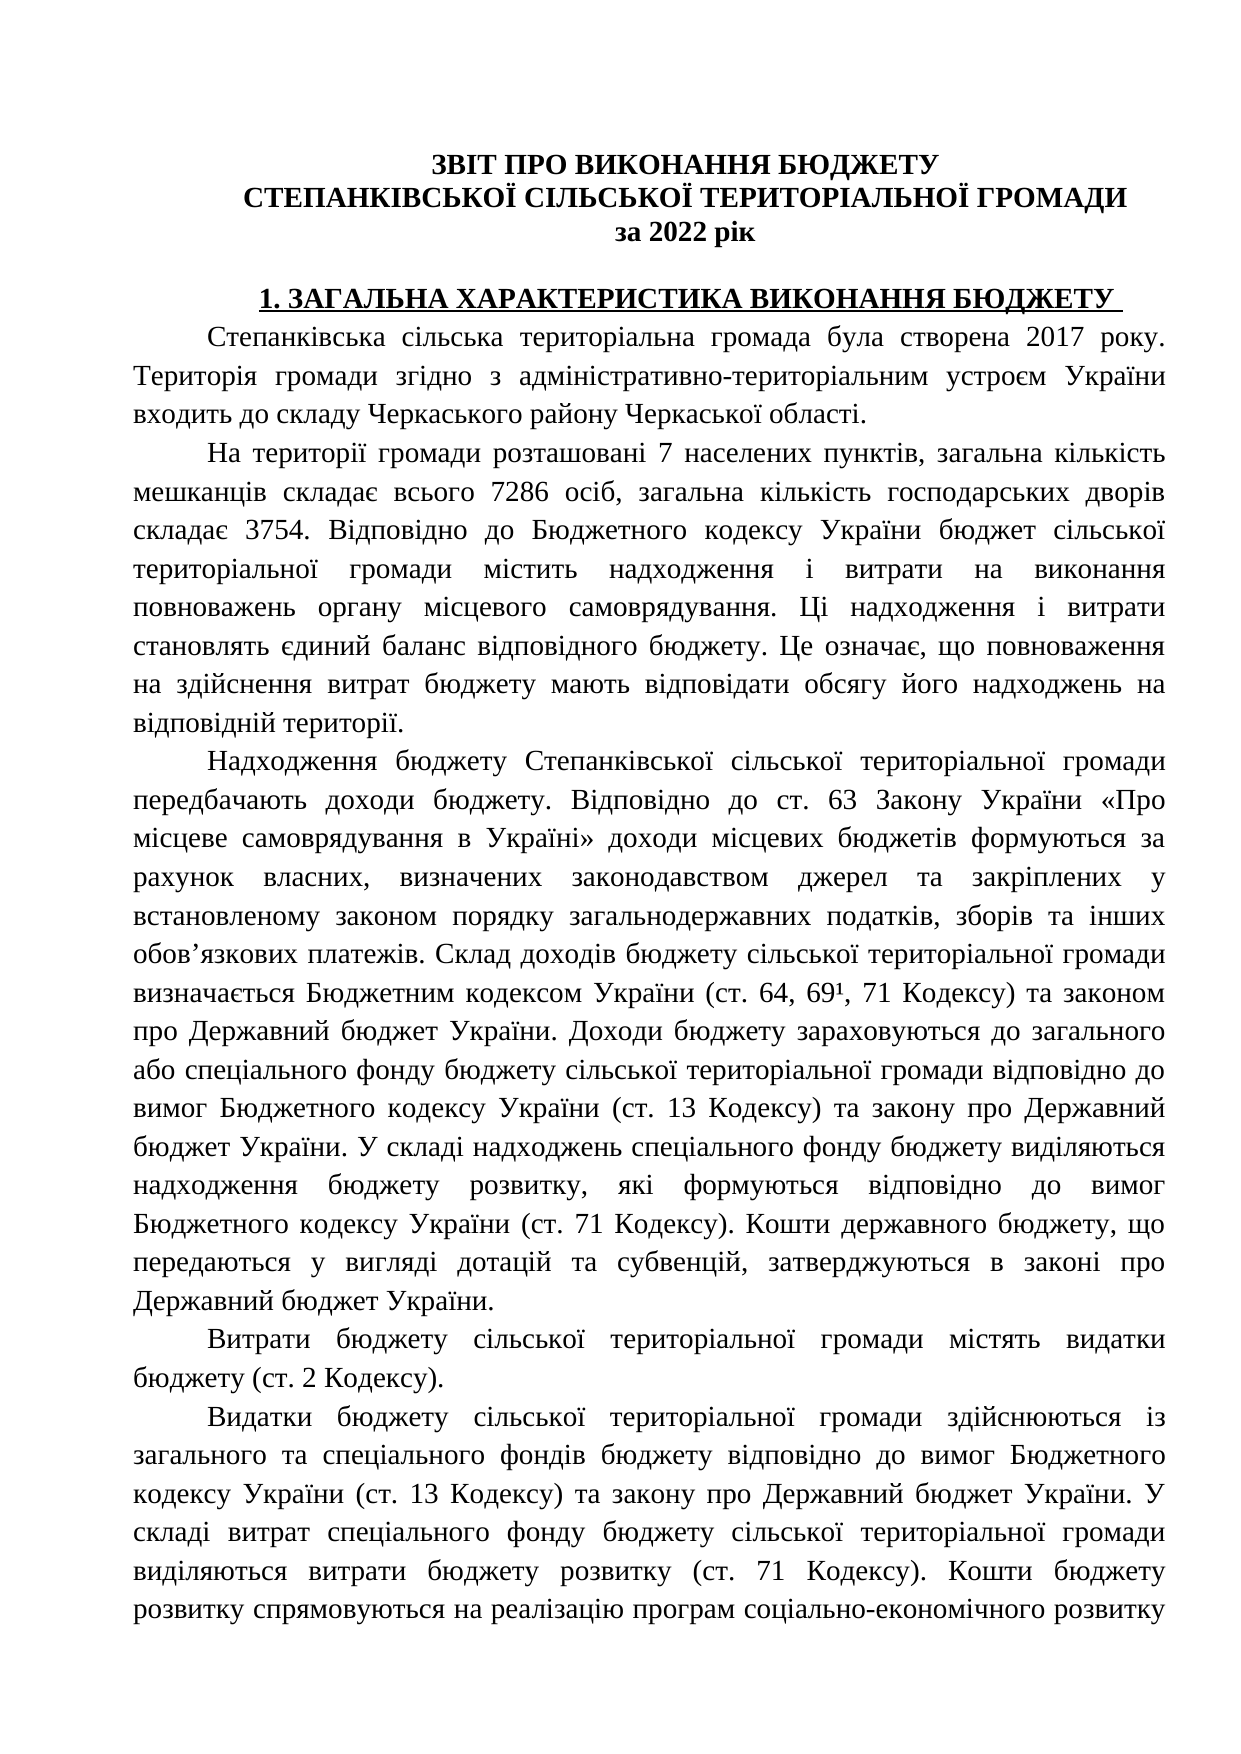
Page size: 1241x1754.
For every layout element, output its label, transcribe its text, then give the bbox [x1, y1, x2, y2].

text СТЕПАНКІВСЬКОЇ СІЛЬСЬКОЇ ТЕРИТОРІАЛЬНОЇ ГРОМАДИ [133, 180, 1167, 214]
text На території громади розташовані 7 населених пунктів, загальна кількість мешканців складає всього 7286 осіб, загальна кількість господарських дворів складає 3754. Відповідно до Бюджетного кодексу України бюджет сільської територіальної громади містить надходження і витрати на виконання повноважень органу місцевого самоврядування. Ці надходження і витрати становлять єдиний баланс відповідного бюджету. Це означає, що повноваження на здійснення витрат бюджету мають відповідати обсягу його надходжень на відповідній території. [133, 435, 1167, 738]
text за 2022 рік [133, 214, 1167, 247]
text Витрати бюджету сільської територіальної громади містять видатки бюджету (ст. 2 Кодексу). [133, 1322, 1167, 1394]
text Степанківська сільська територіальна громада була створена 2017 року. Територія громади згідно з адміністративно-територіальним устроєм України входить до складу Черкаського району Черкаської області. [133, 319, 1167, 430]
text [133, 1399, 1167, 1625]
text 1. ЗАГАЛЬНА ХАРАКТЕРИСТИКА ВИКОНАННЯ БЮДЖЕТУ [133, 281, 1167, 314]
text Надходження бюджету Степанківської сільської територіальної громади передбачають доходи бюджету. Відповідно до ст. 63 Закону України «Про місцеве самоврядування в Україні» доходи місцевих бюджетів формуються за рахунок власних, визначених законодавством джерел та закріплених у встановленому законом порядку загальнодержавних податків, зборів та інших обов’язкових платежів. Склад доходів бюджету сільської територіальної громади визначається Бюджетним кодексом України (ст. 64, 69¹, 71 Кодексу) та законом про Державний бюджет України. Доходи бюджету зараховуються до загального або спеціального фонду бюджету сільської територіальної громади відповідно до вимог Бюджетного кодексу України (ст. 13 Кодексу) та закону про Державний бюджет України. У складі надходжень спеціального фонду бюджету виділяються надходження бюджету розвитку, які формуються відповідно до вимог Бюджетного кодексу України (ст. 71 Кодексу). Кошти державного бюджету, що передаються у вигляді дотацій та субвенцій, затверджуються в законі про Державний бюджет України. [133, 743, 1167, 1317]
text ЗВІТ ПРО ВИКОНАННЯ БЮДЖЕТУ [133, 147, 1167, 180]
